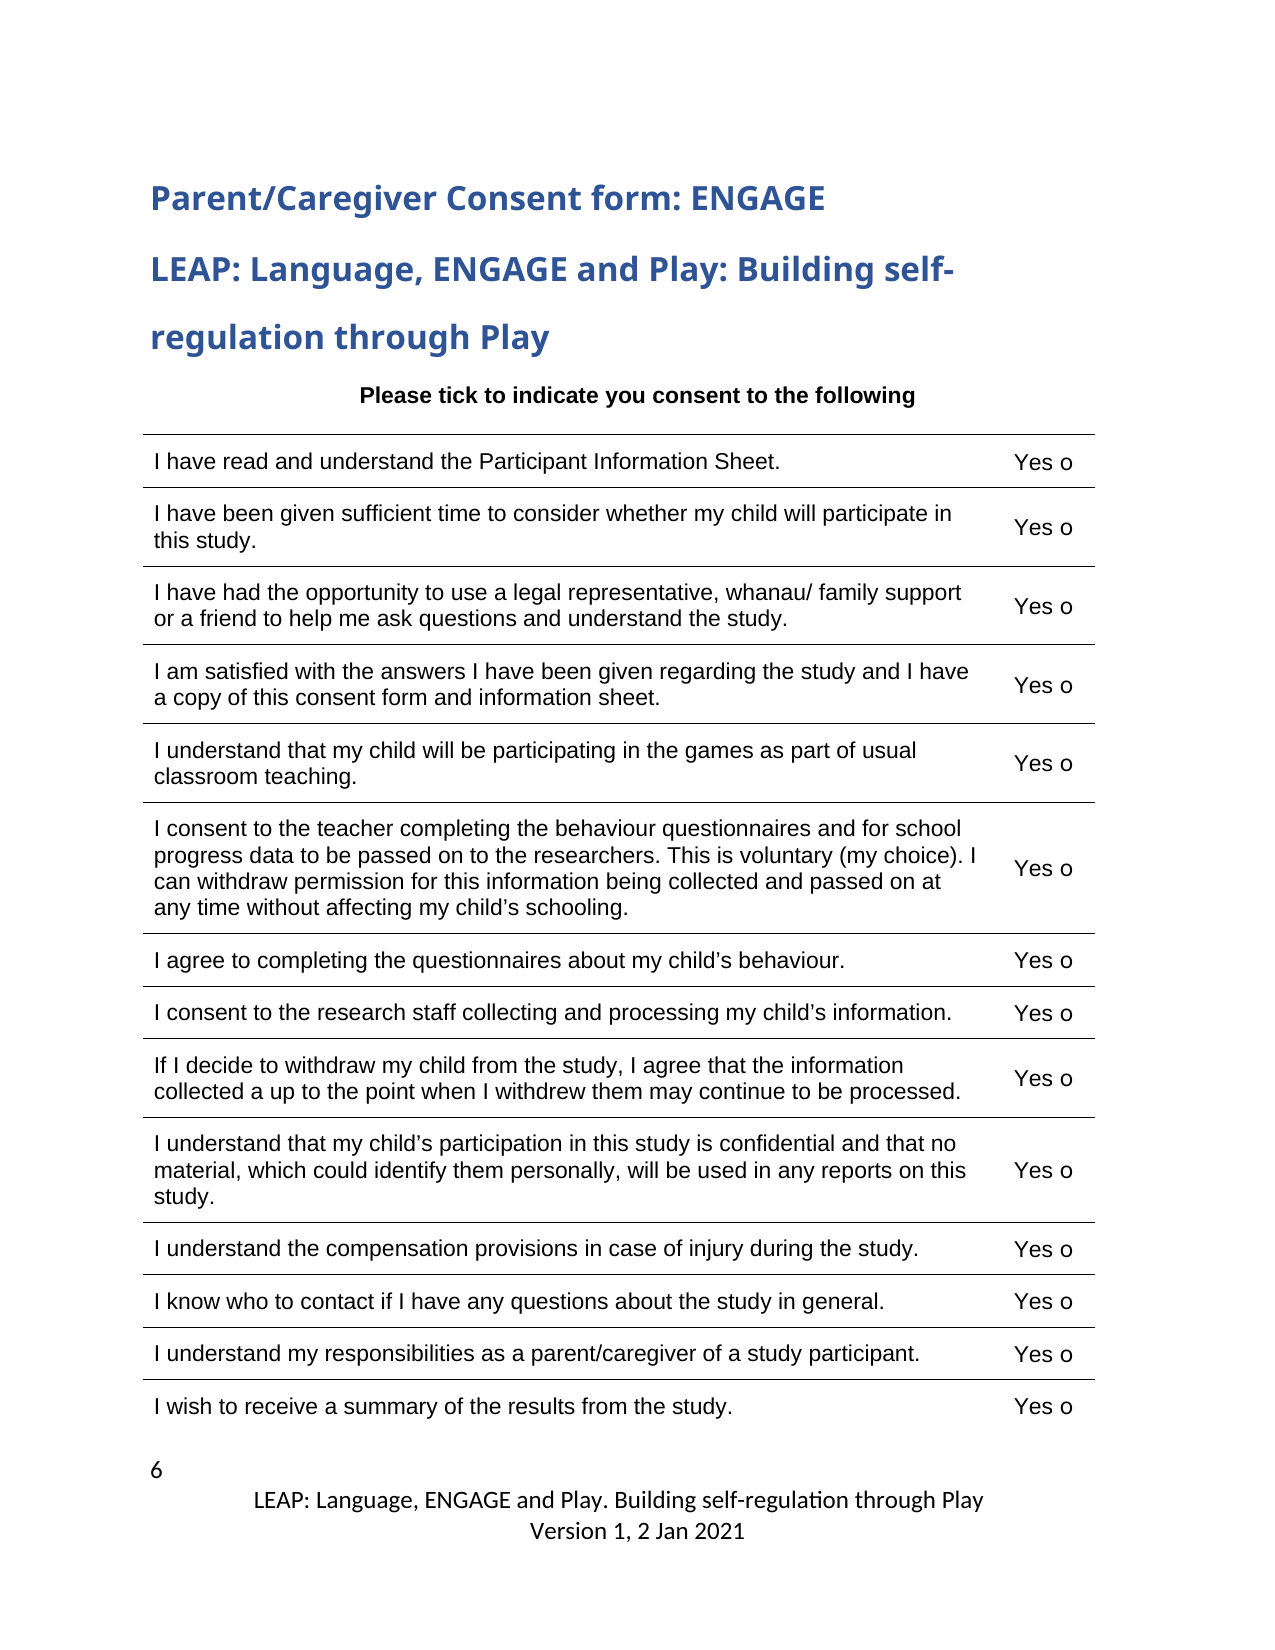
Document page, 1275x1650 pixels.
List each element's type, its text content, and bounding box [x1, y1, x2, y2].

subtitle LEAP: Language, ENGAGE and Play: Building self-regulation through Play [150, 245, 1125, 359]
table_cell Yes o [992, 1328, 1095, 1379]
table_cell Yes o [992, 987, 1095, 1038]
table_cell Yes o [992, 724, 1095, 802]
table_cell I am satisfied with the answers I have been given regarding the study and I have a copy of this consent form and information sheet. [143, 645, 992, 723]
table_header Yes o [992, 435, 1095, 487]
table_cell I have had the opportunity to use a legal representative, whanau/ family support or a friend to help me ask questions and understand the study. [143, 567, 992, 644]
table_cell I understand that my child’s participation in this study is confidential and that no material, which could identify them personally, will be used in any reports on this study. [143, 1118, 992, 1222]
table_cell I understand my responsibilities as a parent/caregiver of a study participant. [143, 1328, 992, 1379]
table_cell Yes o [992, 567, 1095, 644]
table_cell Yes o [992, 1223, 1095, 1274]
table_header I have read and understand the Participant Information Sheet. [143, 435, 992, 487]
table_cell I understand that my child will be participating in the games as part of usual classroom teaching. [143, 724, 992, 802]
table_cell If I decide to withdraw my child from the study, I agree that the information collected a up to the point when I withdrew them may continue to be processed. [143, 1039, 992, 1117]
table_cell Yes o [992, 645, 1095, 723]
table_cell Yes o [992, 803, 1095, 933]
table_cell I know who to contact if I have any questions about the study in general. [143, 1275, 992, 1327]
text Please tick to indicate you consent to the following [150, 382, 1125, 408]
table_cell I have been given sufficient time to consider whether my child will participate in this study. [143, 488, 992, 566]
table_cell Yes o [992, 1380, 1095, 1431]
table_cell I understand the compensation provisions in case of injury during the study. [143, 1223, 992, 1274]
table_cell Yes o [992, 1039, 1095, 1117]
subtitle Parent/Caregiver Consent form: ENGAGE [150, 175, 1125, 220]
table_cell Yes o [992, 1118, 1095, 1222]
table_cell I wish to receive a summary of the results from the study. [143, 1380, 992, 1431]
table_cell Yes o [992, 934, 1095, 986]
table_cell Yes o [992, 1275, 1095, 1327]
table_cell I consent to the research staff collecting and processing my child’s information. [143, 987, 992, 1038]
table_cell I agree to completing the questionnaires about my child’s behaviour. [143, 934, 992, 986]
table_cell Yes o [992, 488, 1095, 566]
table_cell I consent to the teacher completing the behaviour questionnaires and for school progress data to be passed on to the researchers. This is voluntary (my choice). I can withdraw permission for this information being collected and passed on at any time without affecting my child’s schooling. [143, 803, 992, 933]
